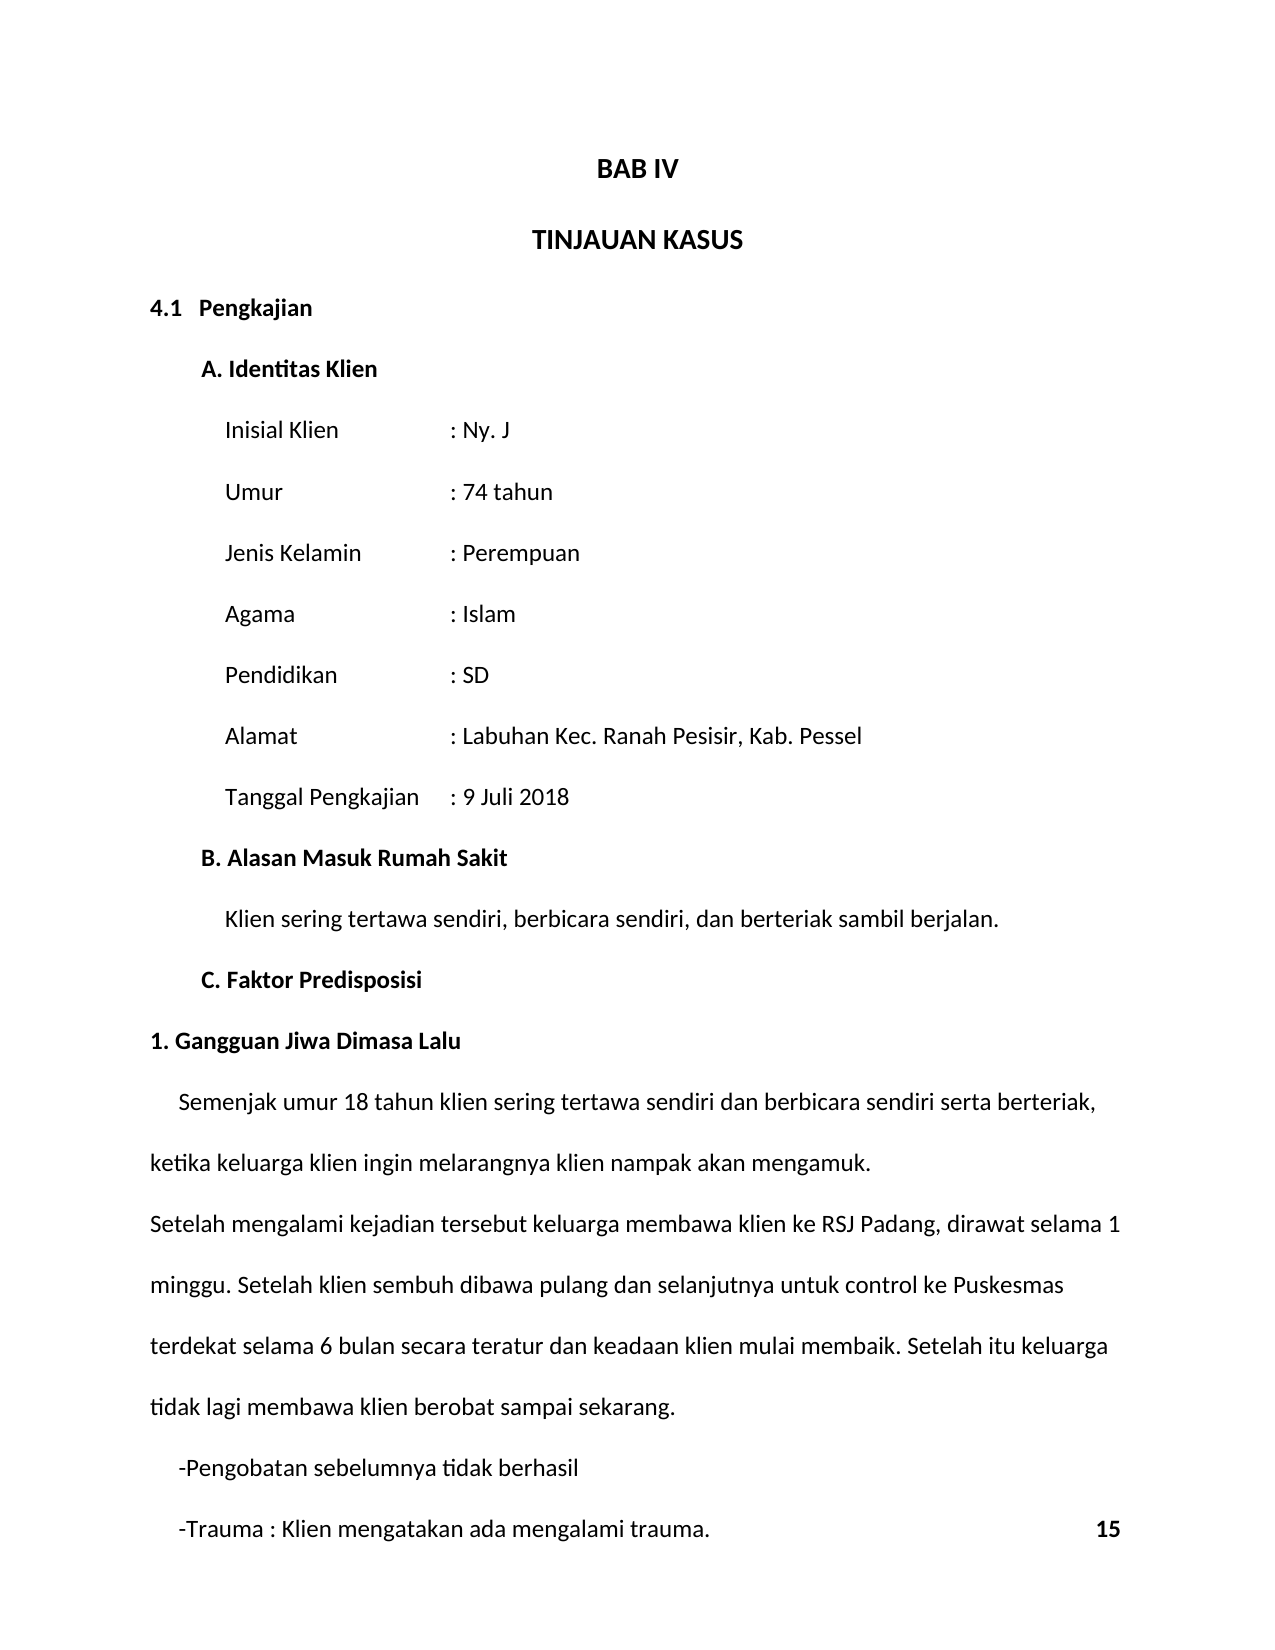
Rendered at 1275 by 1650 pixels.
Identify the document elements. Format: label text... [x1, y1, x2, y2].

text Inisial Klien : Ny. J [150, 414, 1125, 445]
text Jenis Kelamin : Perempuan [150, 537, 1125, 567]
text Umur : 74 tahun [150, 476, 1125, 506]
text -Pengobatan sebelumnya tidak berhasil [150, 1452, 1125, 1483]
text BAB IV [150, 150, 1125, 186]
text TINJAUAN KASUS [150, 221, 1125, 257]
text Semenjak umur 18 tahun klien sering tertawa sendiri dan berbicara sendiri serta berteriak, ketika keluarga klien ingin melarangnya klien nampak akan mengamuk. [150, 1086, 1125, 1178]
text B. Alasan Masuk Rumah Sakit [150, 842, 1125, 872]
text A. Identitas Klien [150, 353, 1125, 384]
text Klien sering tertawa sendiri, berbicara sendiri, dan berteriak sambil berjalan. [150, 903, 1125, 933]
text Agama : Islam [150, 598, 1125, 628]
text 4.1 Pengkajian [150, 292, 1125, 323]
text Tanggal Pengkajian : 9 Juli 2018 [150, 781, 1125, 811]
text Pendidikan : SD [150, 659, 1125, 689]
text -Trauma : Klien mengatakan ada mengalami trauma. 15 [150, 1513, 1125, 1544]
text C. Faktor Predisposisi [150, 964, 1125, 994]
text Setelah mengalami kejadian tersebut keluarga membawa klien ke RSJ Padang, dirawat selama 1 minggu. Setelah klien sembuh dibawa pulang dan selanjutnya untuk control ke Puskesmas terdekat selama 6 bulan secara teratur dan keadaan klien mulai membaik. Setelah itu keluarga tidak lagi membawa klien berobat sampai sekarang. [150, 1208, 1125, 1422]
text Alamat : Labuhan Kec. Ranah Pesisir, Kab. Pessel [150, 720, 1125, 750]
text 1. Gangguan Jiwa Dimasa Lalu [150, 1025, 1125, 1056]
